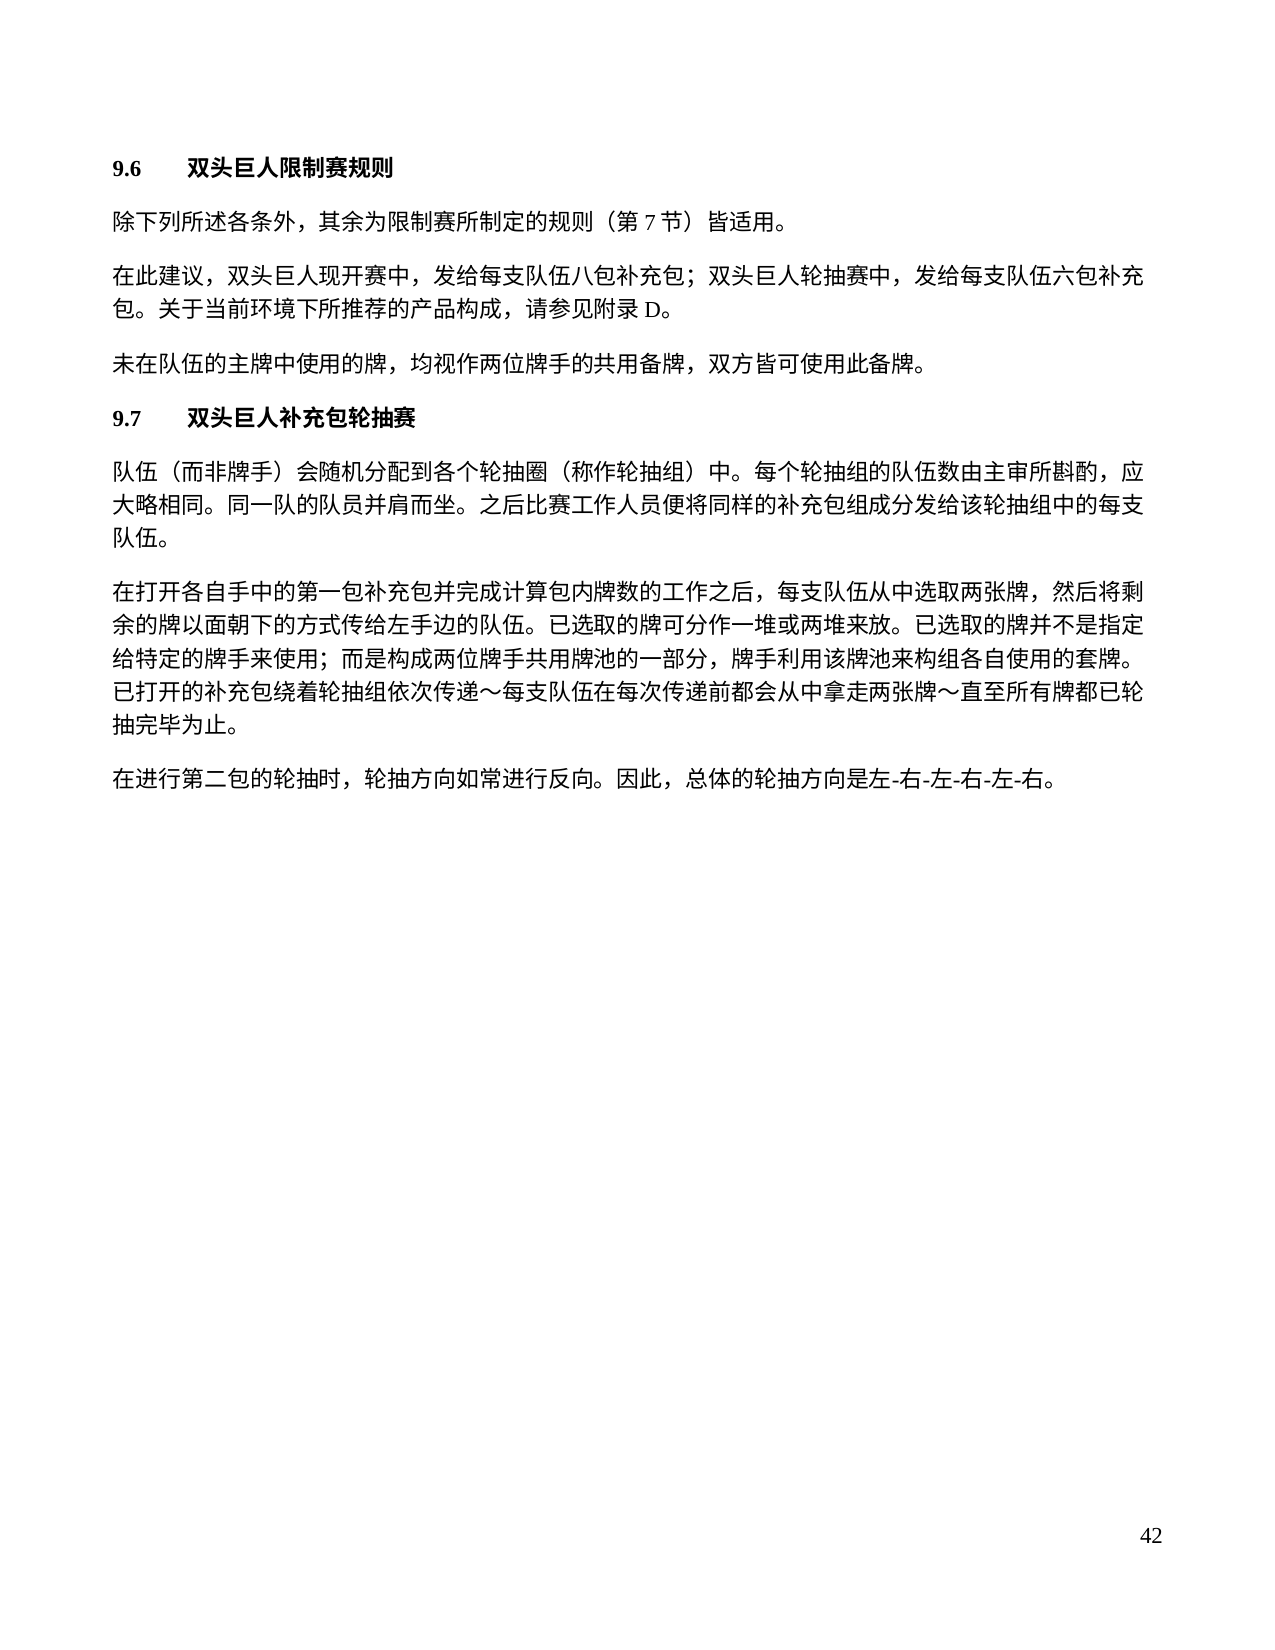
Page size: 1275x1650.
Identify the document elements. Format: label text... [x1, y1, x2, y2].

text 除下列所述各条外，其余为限制赛所制定的规则（第7节）皆适用。 [112, 204, 1162, 237]
text 队伍（而非牌手）会随机分配到各个轮抽圈（称作轮抽组）中。每个轮抽组的队伍数由主审所斟酌，应大略相同。同一队的队员并肩而坐。之后比赛工作人员便将同样的补充包组成分发给该轮抽组中的每支队伍。 [112, 453, 1162, 553]
text 在进行第二包的轮抽时，轮抽方向如常进行反向。因此，总体的轮抽方向是左-右-左-右-左-右。 [112, 761, 1162, 794]
subtitle 9.7 双头巨人补充包轮抽赛 [112, 399, 1162, 433]
subtitle 9.6 双头巨人限制赛规则 [112, 150, 1162, 183]
text 未在队伍的主牌中使用的牌，均视作两位牌手的共用备牌，双方皆可使用此备牌。 [112, 345, 1162, 379]
text 在此建议，双头巨人现开赛中，发给每支队伍八包补充包；双头巨人轮抽赛中，发给每支队伍六包补充包。关于当前环境下所推荐的产品构成，请参见附录D。 [112, 258, 1162, 324]
text 在打开各自手中的第一包补充包并完成计算包内牌数的工作之后，每支队伍从中选取两张牌，然后将剩余的牌以面朝下的方式传给左手边的队伍。已选取的牌可分作一堆或两堆来放。已选取的牌并不是指定给特定的牌手来使用；而是构成两位牌手共用牌池的一部分，牌手利用该牌池来构组各自使用的套牌。已打开的补充包绕着轮抽组依次传递～每支队伍在每次传递前都会从中拿走两张牌～直至所有牌都已轮抽完毕为止。 [112, 574, 1162, 740]
